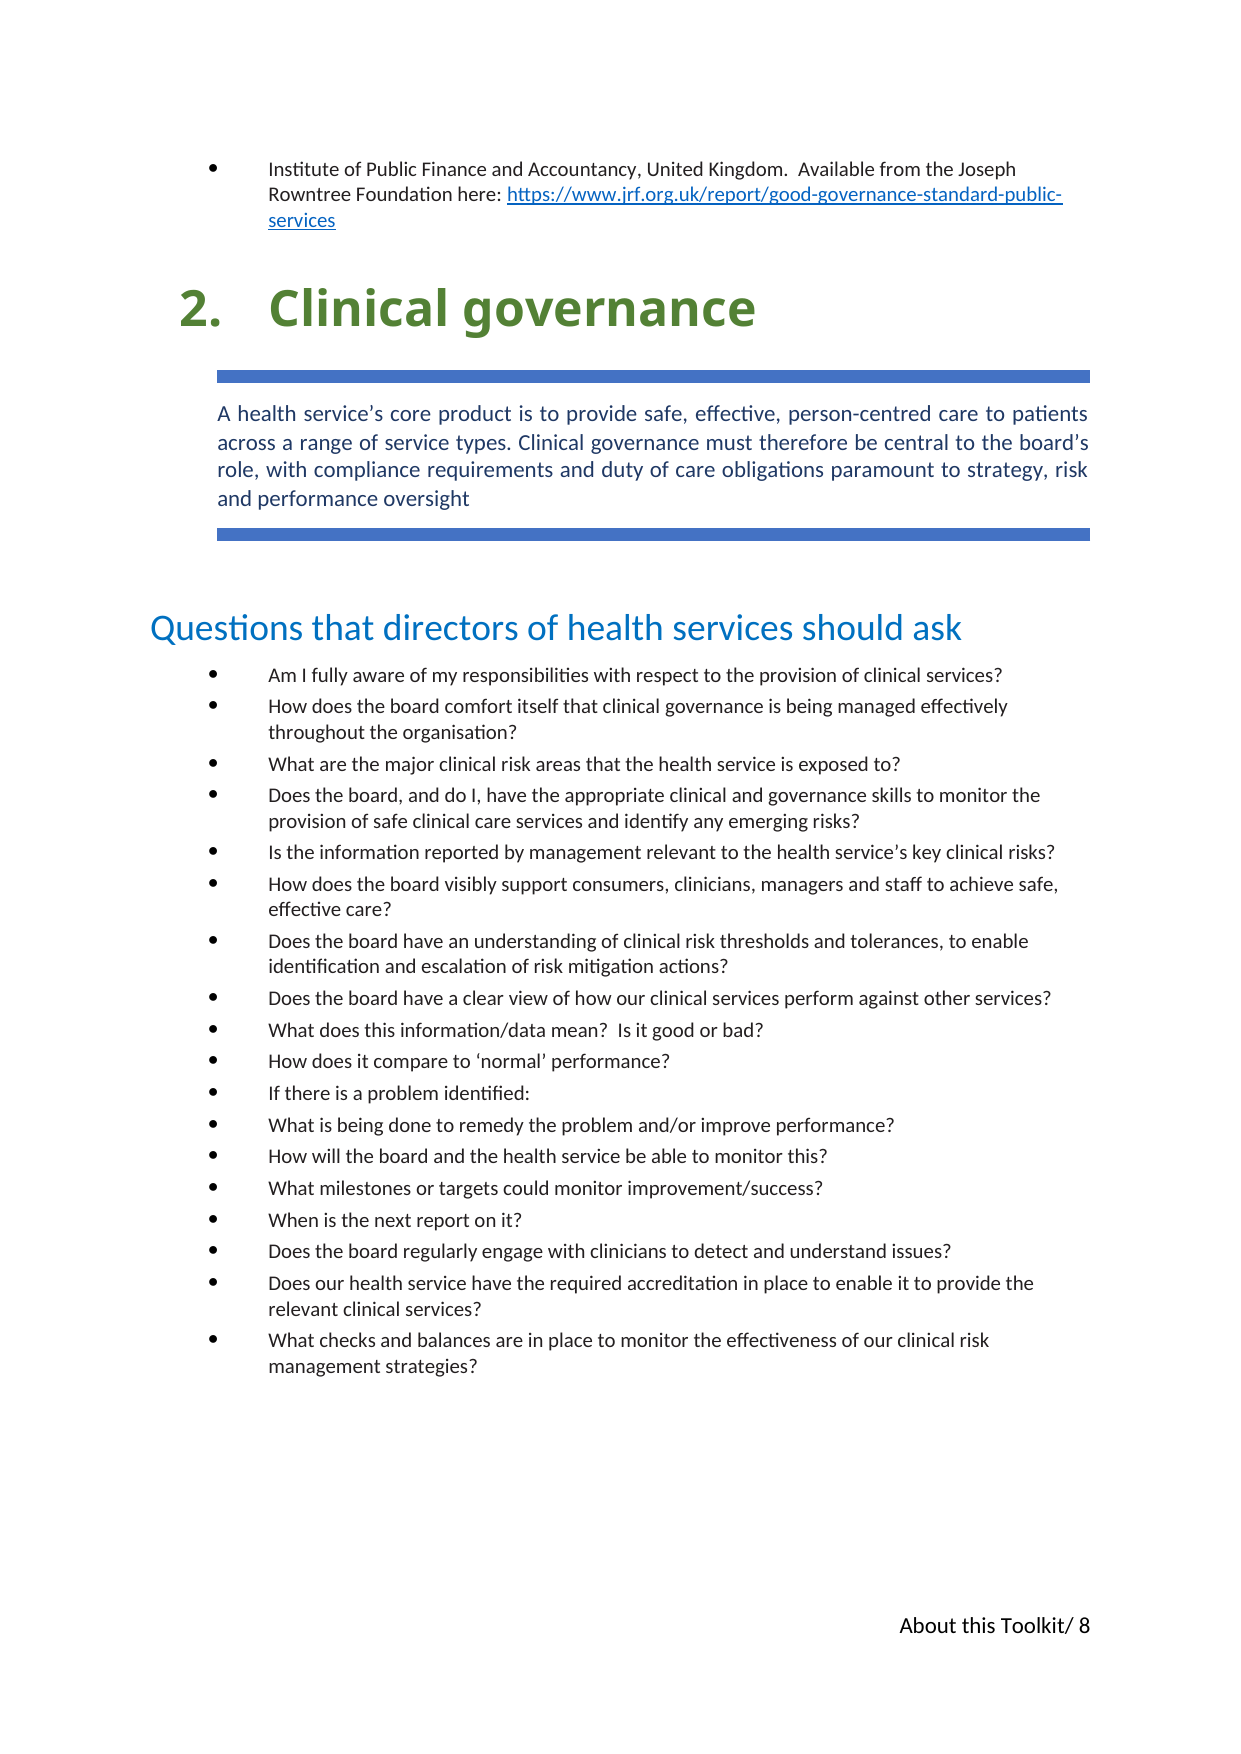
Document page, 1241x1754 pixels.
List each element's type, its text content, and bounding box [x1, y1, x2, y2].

text What are the major clinical risk areas that the health service is exposed to? [209, 751, 1090, 776]
text How does the board visibly support consumers, clinicians, managers and staff to achieve safe, effective care? [209, 871, 1090, 922]
subtitle Clinical governance [179, 273, 1090, 341]
text Institute of Public Finance and Accountancy, United Kingdom. Available from the Joseph Rowntree Foundation here: https://www.jrf.org.uk/report/good-governance-standard-public-services [209, 156, 1090, 232]
text Does the board have an understanding of clinical risk thresholds and tolerances, to enable identification and escalation of risk mitigation actions? [209, 928, 1090, 979]
text What checks and balances are in place to monitor the effectiveness of our clinical risk management strategies? [209, 1327, 1090, 1378]
text How does the board comfort itself that clinical governance is being managed effectively throughout the organisation? [209, 694, 1090, 744]
text Is the information reported by management relevant to the health service’s key clinical risks? [209, 839, 1090, 865]
text When is the next report on it? [209, 1207, 1090, 1232]
text Am I fully aware of my responsibilities with respect to the provision of clinical services? [209, 662, 1090, 687]
text What does this information/data mean? Is it good or bad? [209, 1017, 1090, 1042]
text What milestones or targets could monitor improvement/success? [209, 1175, 1090, 1201]
text A health service’s core product is to provide safe, effective, person-centred care to patients across a range of service types. Clinical governance must therefore be central to the board’s role, with compliance requirements and duty of care obligations paramount to strategy, risk and performance oversight [217, 383, 1090, 528]
text Does the board regularly engage with clinicians to detect and understand issues? [209, 1239, 1090, 1264]
text Does the board have a clear view of how our clinical services perform against other services? [209, 985, 1090, 1011]
text Does the board, and do I, have the appropriate clinical and governance skills to monitor the provision of safe clinical care services and identify any emerging risks? [209, 782, 1090, 833]
text Does our health service have the required accreditation in place to enable it to provide the relevant clinical services? [209, 1270, 1090, 1321]
text What is being done to remedy the problem and/or improve performance? [209, 1112, 1090, 1137]
subtitle Questions that directors of health services should ask [150, 604, 1090, 649]
text How will the board and the health service be able to monitor this? [209, 1144, 1090, 1169]
text If there is a problem identified: [209, 1080, 1090, 1106]
text How does it compare to ‘normal’ performance? [209, 1049, 1090, 1074]
